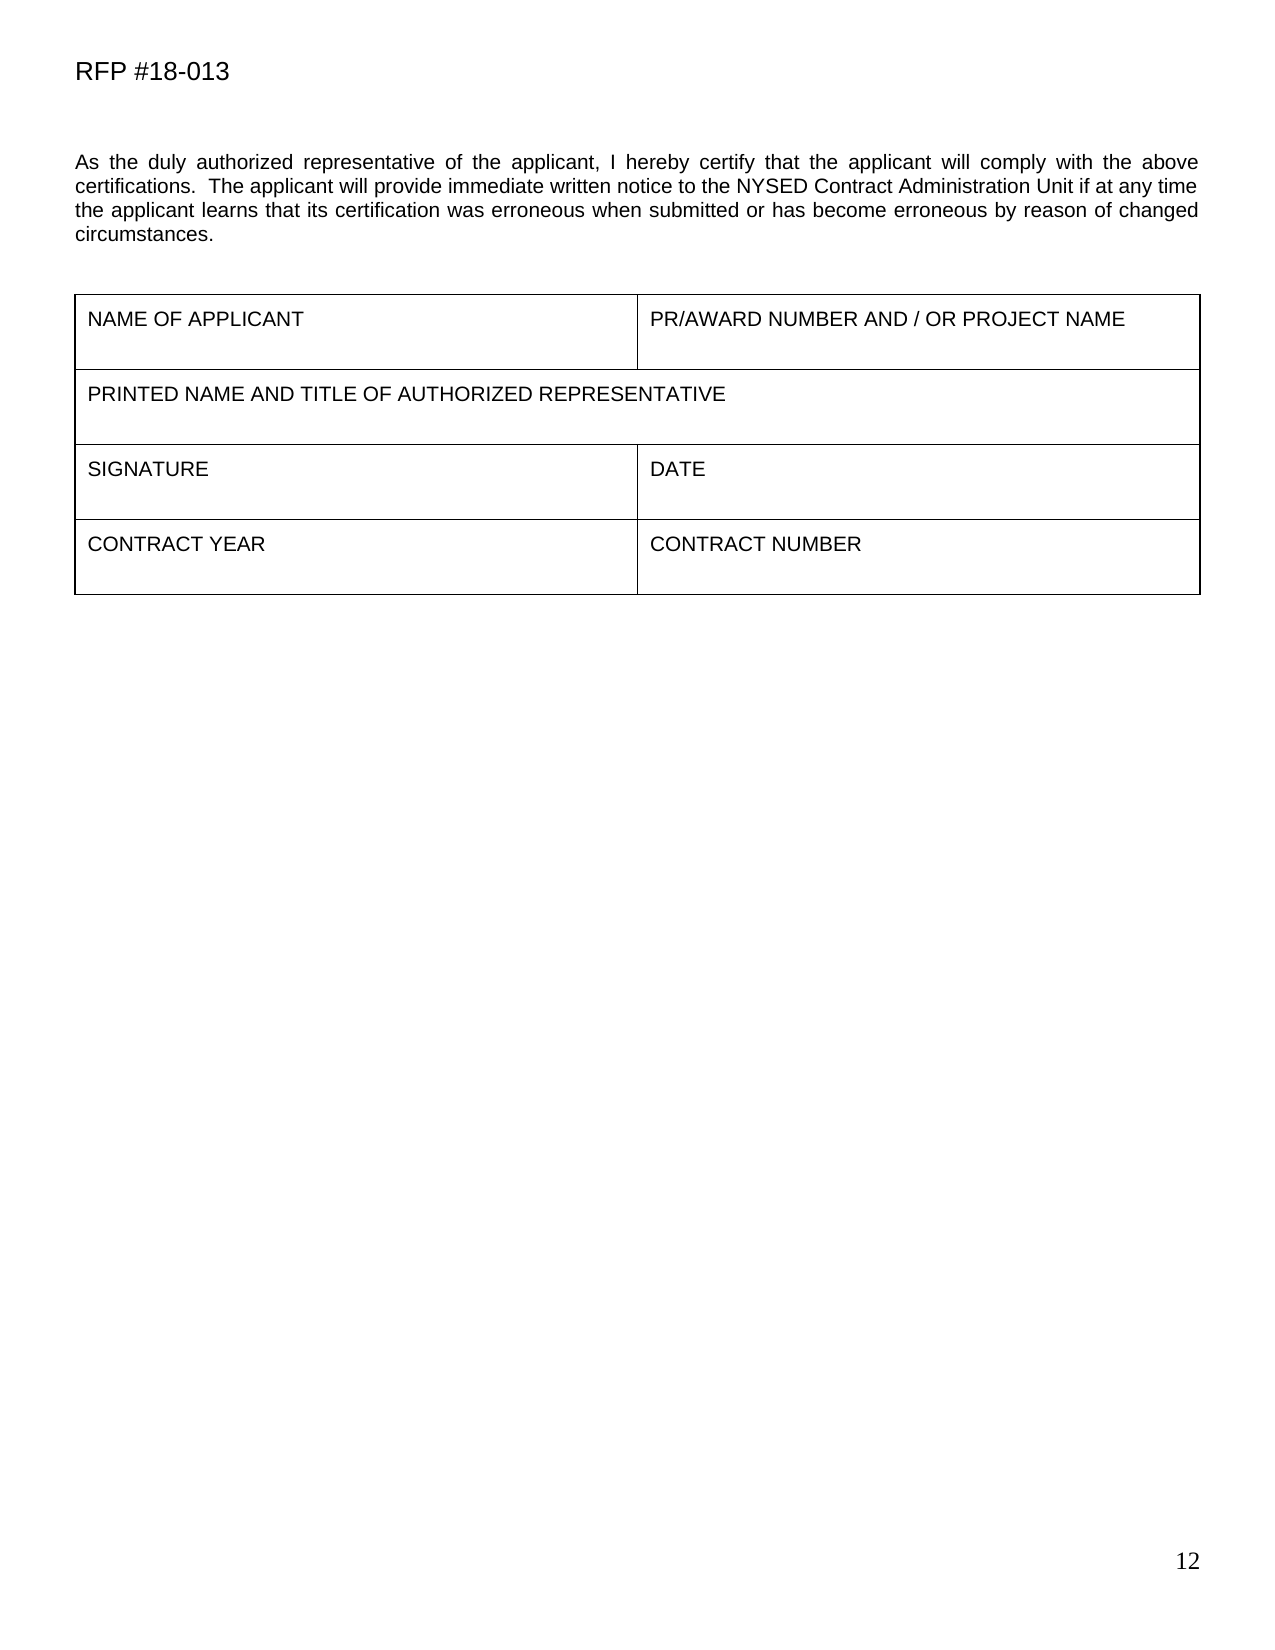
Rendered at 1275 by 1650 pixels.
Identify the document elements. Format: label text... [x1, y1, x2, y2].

text As the duly authorized representative of the applicant, I hereby certify that the applicant will comply with the above certifications. The applicant will provide immediate written notice to the NYSED Contract Administration Unit if at any time the applicant learns that its certification was erroneous when submitted or has become erroneous by reason of changed circumstances. [75, 150, 1200, 246]
table_cell PRINTED NAME AND TITLE OF AUTHORIZED REPRESENTATIVE [76, 370, 1199, 444]
table_cell SIGNATURE [76, 445, 637, 519]
table_header PR/AWARD NUMBER AND / OR PROJECT NAME [638, 295, 1199, 369]
table_cell CONTRACT YEAR [76, 520, 637, 594]
table_cell DATE [638, 445, 1199, 519]
table_cell CONTRACT NUMBER [638, 520, 1199, 594]
table_header NAME OF APPLICANT [76, 295, 637, 369]
